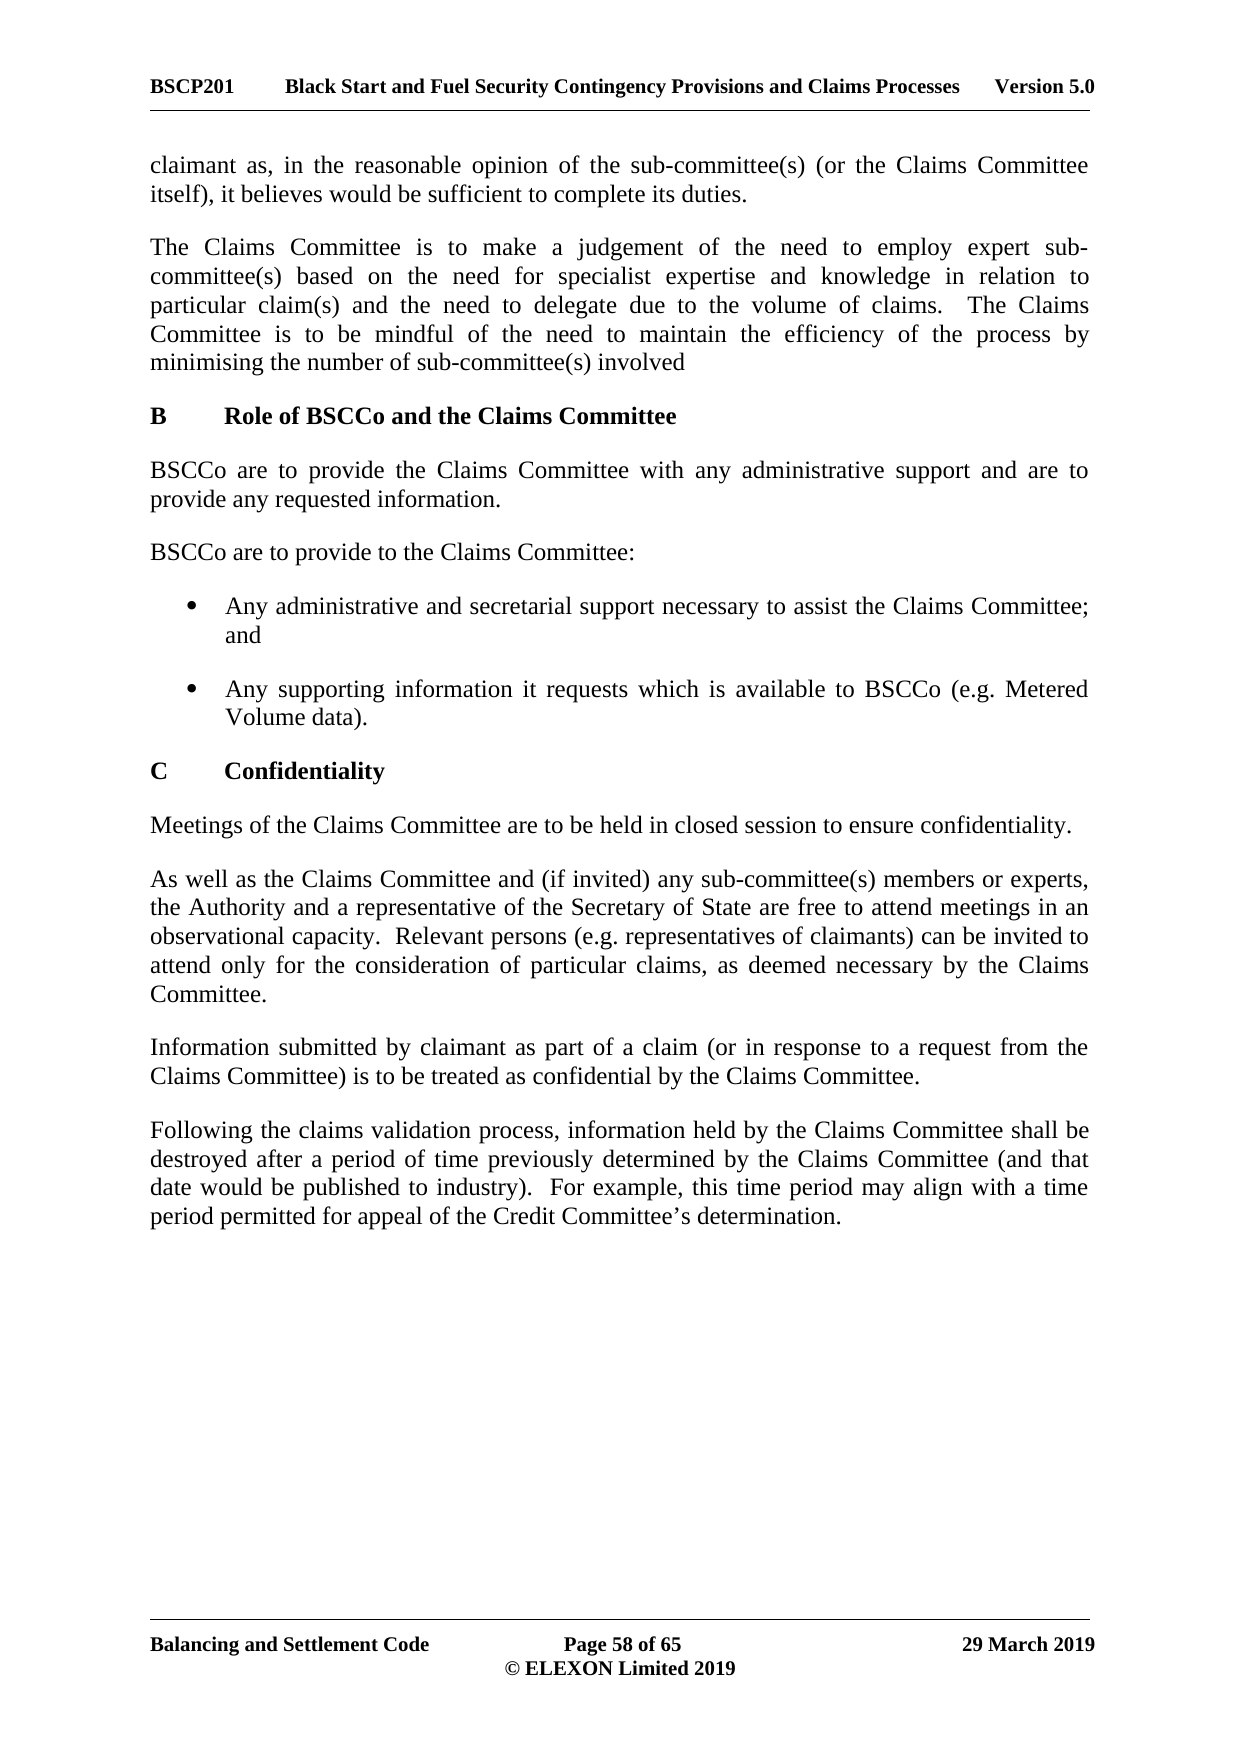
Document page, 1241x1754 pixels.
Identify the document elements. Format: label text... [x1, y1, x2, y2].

text Meetings of the Claims Committee are to be held in closed session to ensure confidentiality. [150, 810, 1090, 839]
text As well as the Claims Committee and (if invited) any sub-committee(s) members or experts, the Authority and a representative of the Secretary of State are free to attend meetings in an observational capacity. Relevant persons (e.g. representatives of claimants) can be invited to attend only for the consideration of particular claims, as deemed necessary by the Claims Committee. [150, 864, 1090, 1007]
text BSCCo are to provide the Claims Committee with any administrative support and are to provide any requested information. [150, 455, 1090, 512]
text Following the claims validation process, information held by the Claims Committee shall be destroyed after a period of time previously determined by the Claims Committee (and that date would be published to industry). For example, this time period may align with a time period permitted for appeal of the Credit Committee’s determination. [150, 1115, 1090, 1230]
text Information submitted by claimant as part of a claim (or in response to a request from the Claims Committee) is to be treated as confidential by the Claims Committee. [150, 1032, 1090, 1090]
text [150, 150, 1090, 207]
text The Claims Committee is to make a judgement of the need to employ expert sub-committee(s) based on the need for specialist expertise and knowledge in relation to particular claim(s) and the need to delegate due to the volume of claims. The Claims Committee is to be mindful of the need to maintain the efficiency of the process by minimising the number of sub-committee(s) involved [150, 232, 1090, 376]
text B Role of BSCCo and the Claims Committee [150, 401, 1090, 430]
list Any administrative and secretarial support necessary to assist the Claims Committee; and [187, 591, 1090, 649]
text BSCCo are to provide to the Claims Committee: [150, 537, 1090, 566]
text C Confidentiality [150, 756, 1090, 785]
list Any supporting information it requests which is available to BSCCo (e.g. Metered Volume data). [187, 674, 1090, 731]
